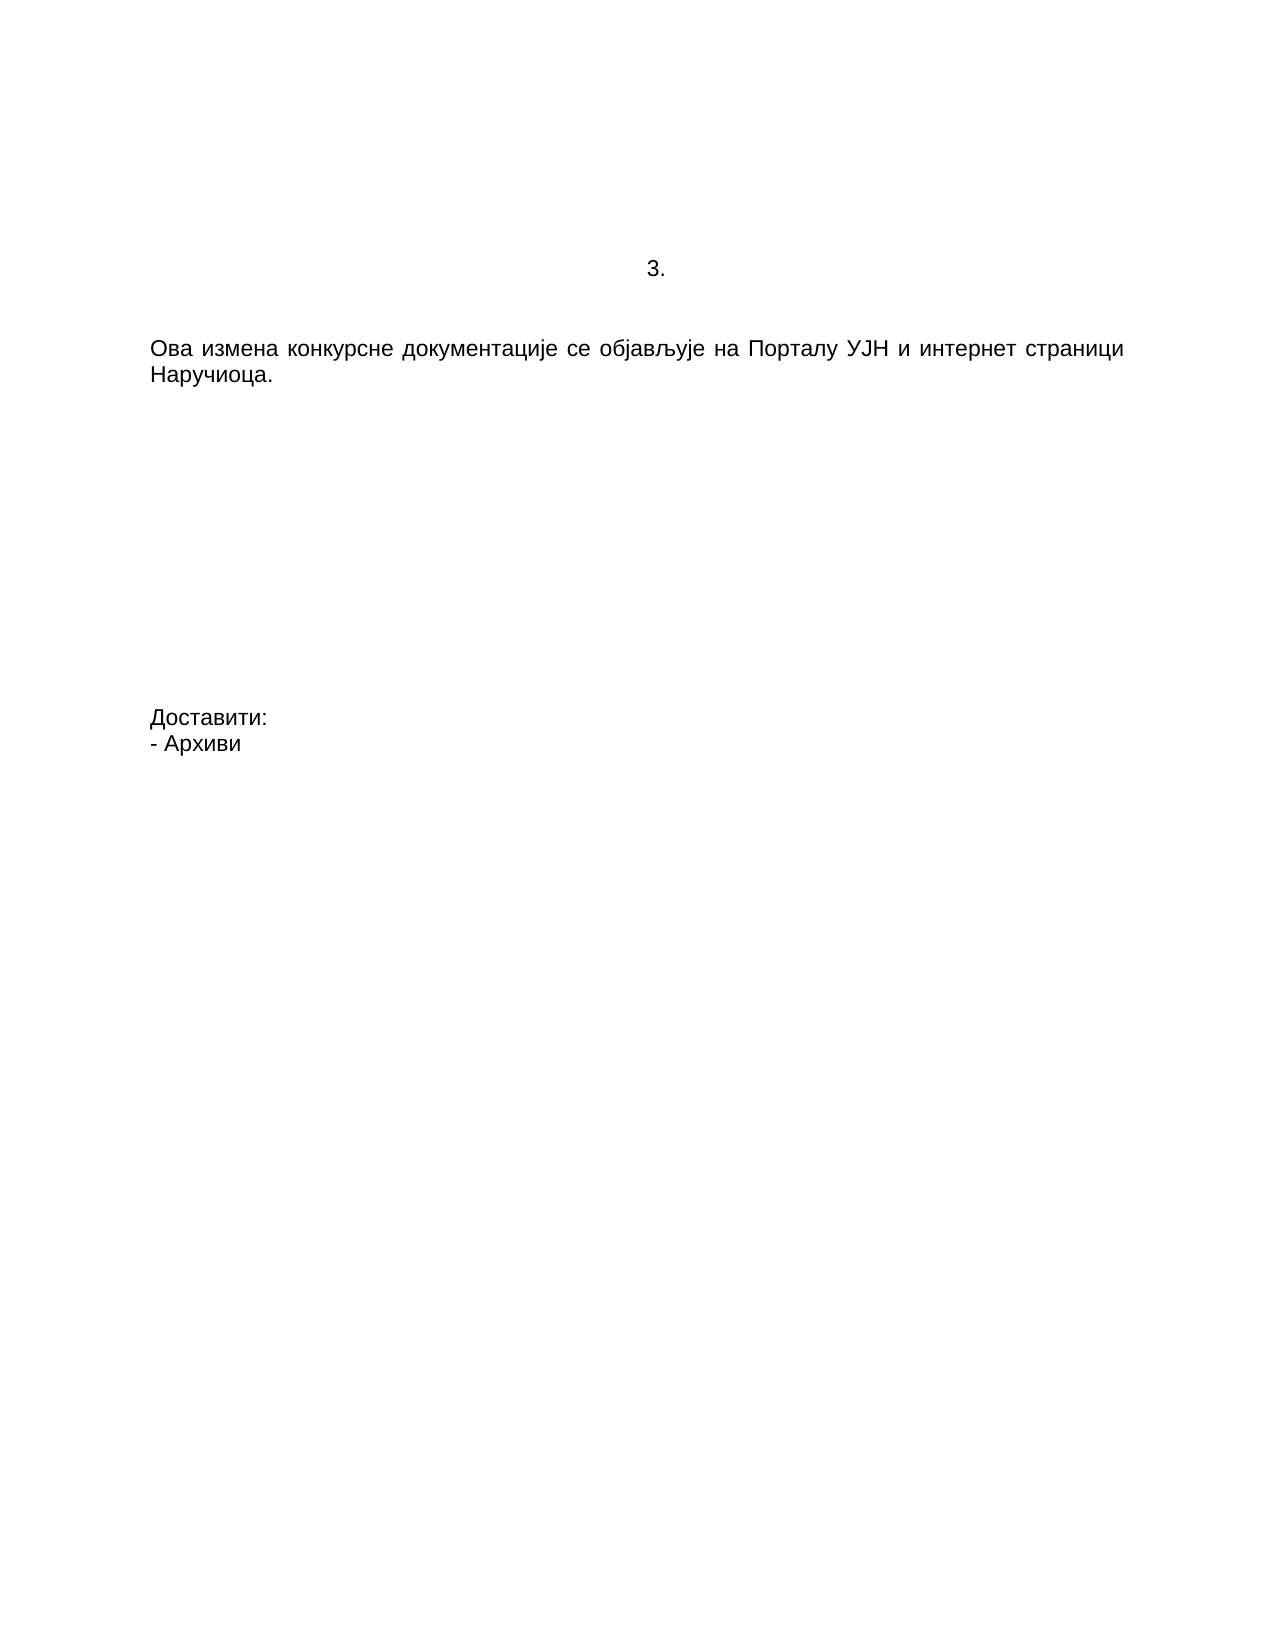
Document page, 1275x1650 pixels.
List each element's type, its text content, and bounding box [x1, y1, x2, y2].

text Ова измена конкурсне документације се објављује на Порталу УЈН и интернет страници Наручиоца. [150, 334, 1125, 387]
text Доставити: [150, 703, 1125, 730]
text 3. [187, 255, 1125, 282]
text - Архиви [150, 730, 1125, 756]
